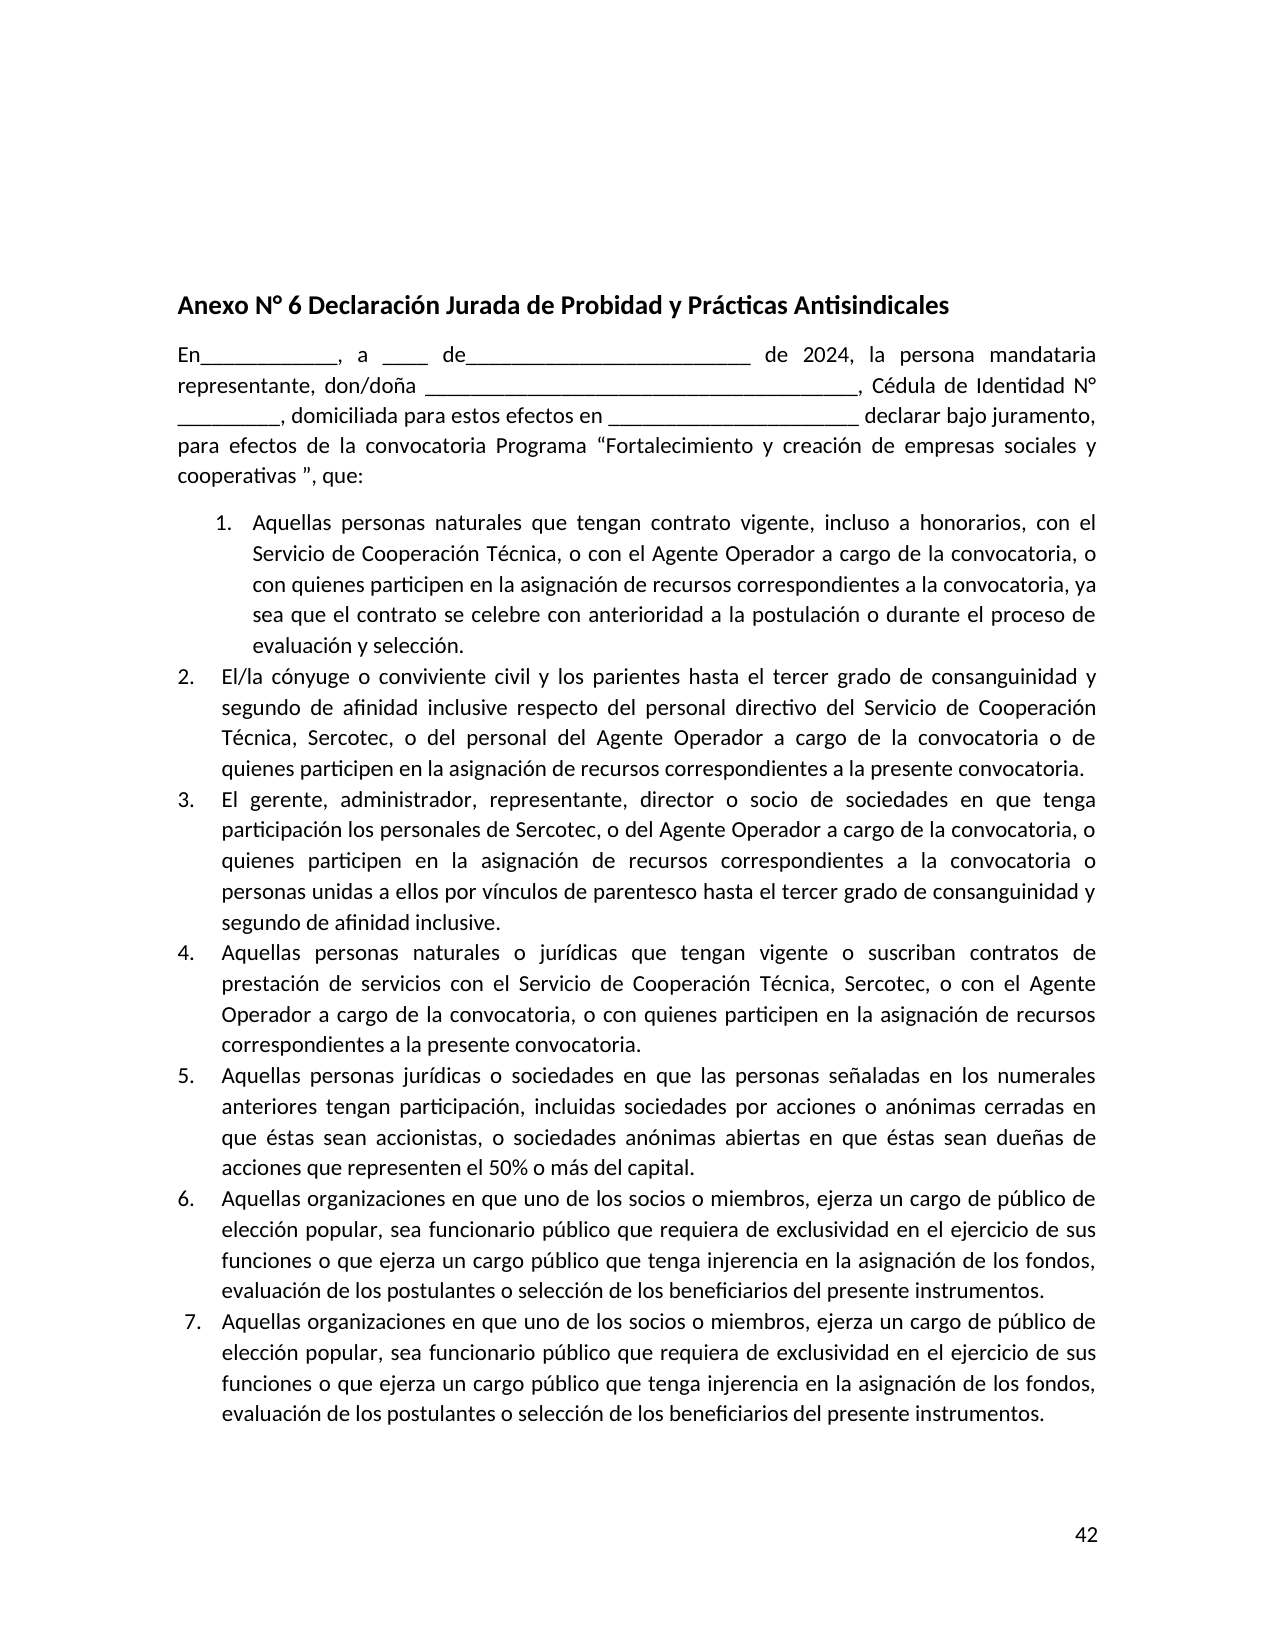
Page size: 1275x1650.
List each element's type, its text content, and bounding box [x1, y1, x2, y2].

list Aquellas personas jurídicas o sociedades en que las personas señaladas en los numerales anteriores tengan participación, incluidas sociedades por acciones o anónimas cerradas en que éstas sean accionistas, o sociedades anónimas abiertas en que éstas sean dueñas de acciones que representen el 50% o más del capital. [177, 1061, 1098, 1182]
list Aquellas organizaciones en que uno de los socios o miembros, ejerza un cargo de público de elección popular, sea funcionario público que requiera de exclusividad en el ejercicio de sus funciones o que ejerza un cargo público que tenga injerencia en la asignación de los fondos, evaluación de los postulantes o selección de los beneficiarios del presente instrumentos. [184, 1307, 1098, 1427]
list Aquellas organizaciones en que uno de los socios o miembros, ejerza un cargo de público de elección popular, sea funcionario público que requiera de exclusividad en el ejercicio de sus funciones o que ejerza un cargo público que tenga injerencia en la asignación de los fondos, evaluación de los postulantes o selección de los beneficiarios del presente instrumentos. [177, 1184, 1098, 1304]
list El gerente, administrador, representante, director o socio de sociedades en que tenga participación los personales de Sercotec, o del Agente Operador a cargo de la convocatoria, o quienes participen en la asignación de recursos correspondientes a la convocatoria o personas unidas a ellos por vínculos de parentesco hasta el tercer grado de consanguinidad y segundo de afinidad inclusive. [177, 785, 1098, 936]
text En____________, a ____ de_________________________ de 2024, la persona mandataria representante, don/doña ______________________________________, Cédula de Identidad N° _________, domiciliada para estos efectos en ______________________ declarar bajo juramento, para efectos de la convocatoria Programa “Fortalecimiento y creación de empresas sociales y cooperativas ”, que: [177, 341, 1098, 489]
text Anexo N° 6 Declaración Jurada de Probidad y Prácticas Antisindicales [177, 288, 1098, 321]
list Aquellas personas naturales que tengan contrato vigente, incluso a honorarios, con el Servicio de Cooperación Técnica, o con el Agente Operador a cargo de la convocatoria, o con quienes participen en la asignación de recursos correspondientes a la convocatoria, ya sea que el contrato se celebre con anterioridad a la postulación o durante el proceso de evaluación y selección. [215, 508, 1098, 659]
list Aquellas personas naturales o jurídicas que tengan vigente o suscriban contratos de prestación de servicios con el Servicio de Cooperación Técnica, Sercotec, o con el Agente Operador a cargo de la convocatoria, o con quienes participen en la asignación de recursos correspondientes a la presente convocatoria. [177, 938, 1098, 1059]
list El/la cónyuge o conviviente civil y los parientes hasta el tercer grado de consanguinidad y segundo de afinidad inclusive respecto del personal directivo del Servicio de Cooperación Técnica, Sercotec, o del personal del Agente Operador a cargo de la convocatoria o de quienes participen en la asignación de recursos correspondientes a la presente convocatoria. [177, 662, 1098, 782]
